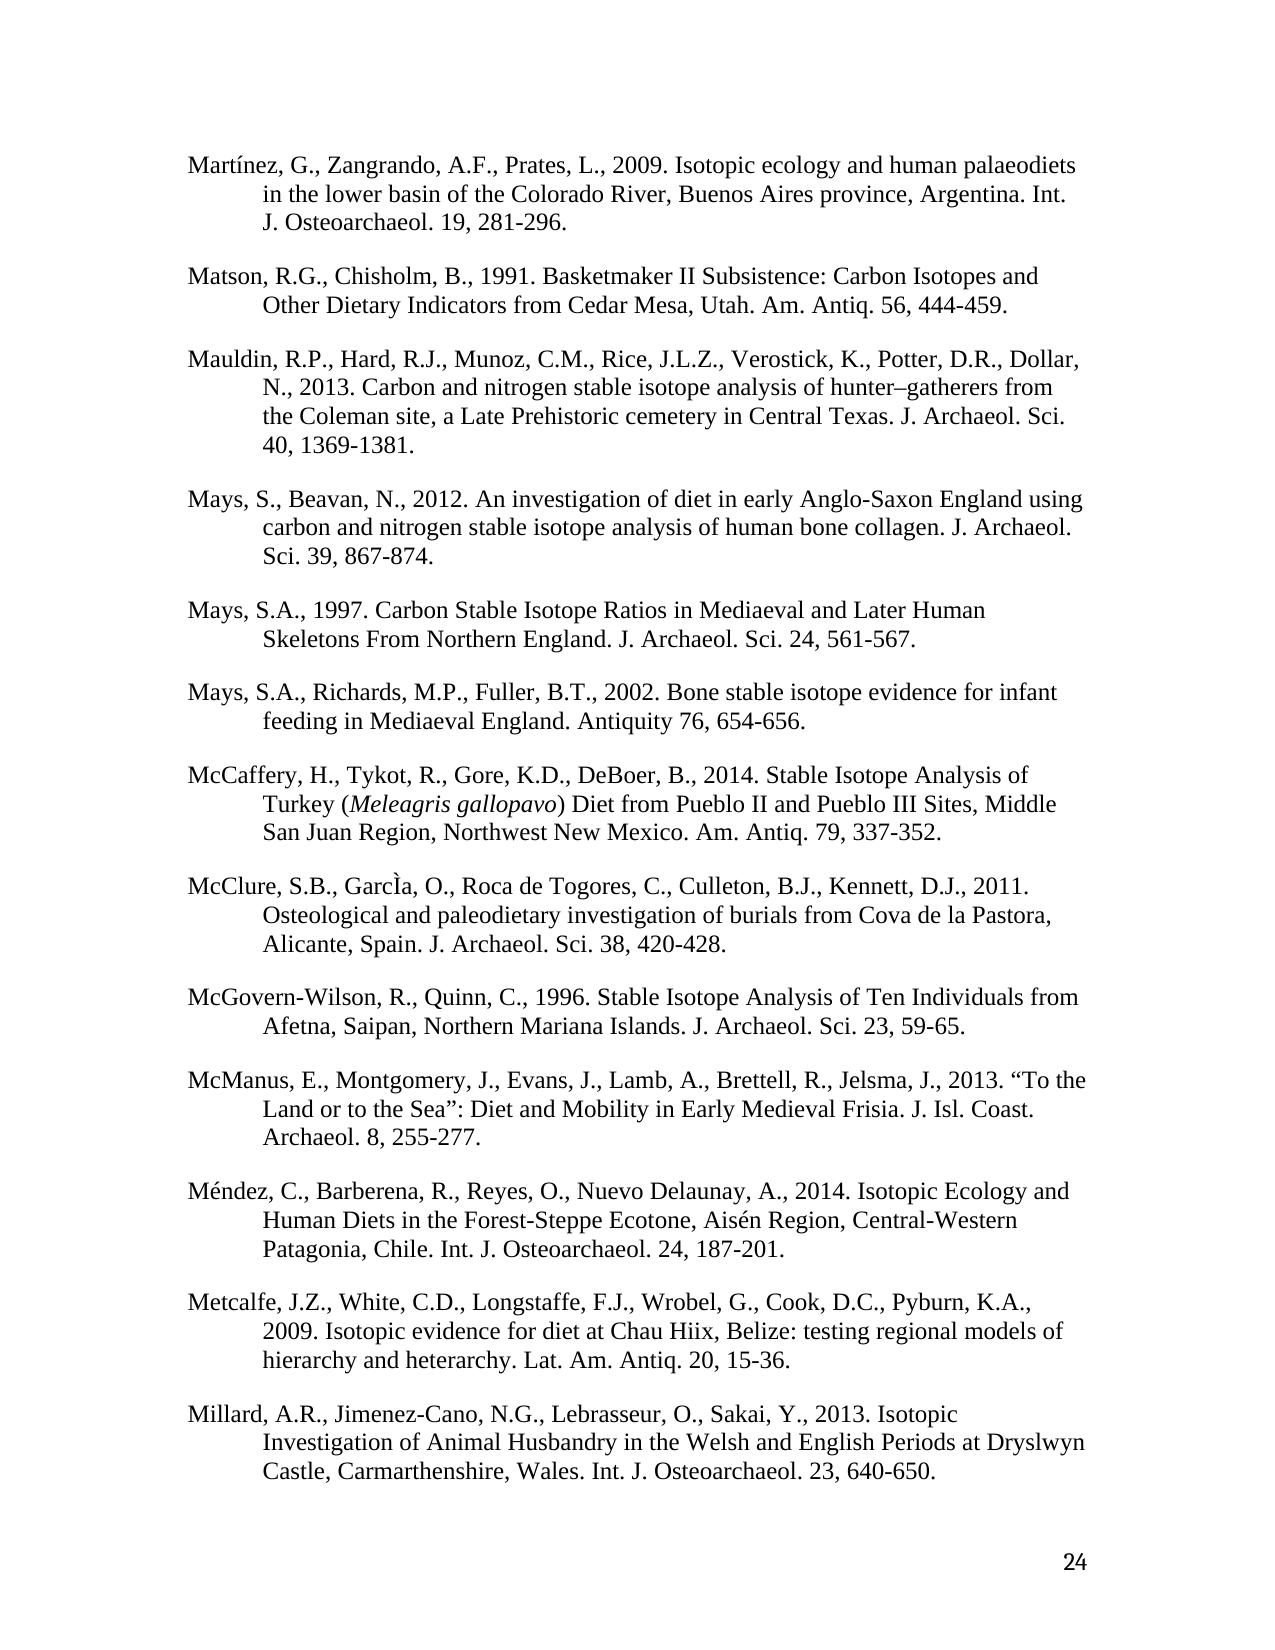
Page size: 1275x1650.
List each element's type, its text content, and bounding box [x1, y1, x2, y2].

text McManus, E., Montgomery, J., Evans, J., Lamb, A., Brettell, R., Jelsma, J., 2013. “To the Land or to the Sea”: Diet and Mobility in Early Medieval Frisia. J. Isl. Coast. Archaeol. 8, 255-277. [187, 1065, 1087, 1151]
text Matson, R.G., Chisholm, B., 1991. Basketmaker II Subsistence: Carbon Isotopes and Other Dietary Indicators from Cedar Mesa, Utah. Am. Antiq. 56, 444-459. [187, 261, 1087, 319]
text Méndez, C., Barberena, R., Reyes, O., Nuevo Delaunay, A., 2014. Isotopic Ecology and Human Diets in the Forest-Steppe Ecotone, Aisén Region, Central-Western Patagonia, Chile. Int. J. Osteoarchaeol. 24, 187-201. [187, 1176, 1087, 1262]
text Mauldin, R.P., Hard, R.J., Munoz, C.M., Rice, J.L.Z., Verostick, K., Potter, D.R., Dollar, N., 2013. Carbon and nitrogen stable isotope analysis of hunter–gatherers from the Coleman site, a Late Prehistoric cemetery in Central Texas. J. Archaeol. Sci. 40, 1369-1381. [187, 344, 1087, 459]
text McClure, S.B., GarcÌa, O., Roca de Togores, C., Culleton, B.J., Kennett, D.J., 2011. Osteological and paleodietary investigation of burials from Cova de la Pastora, Alicante, Spain. J. Archaeol. Sci. 38, 420-428. [187, 871, 1087, 957]
text Millard, A.R., Jimenez-Cano, N.G., Lebrasseur, O., Sakai, Y., 2013. Isotopic Investigation of Animal Husbandry in the Welsh and English Periods at Dryslwyn Castle, Carmarthenshire, Wales. Int. J. Osteoarchaeol. 23, 640-650. [187, 1399, 1087, 1485]
text Mays, S.A., Richards, M.P., Fuller, B.T., 2002. Bone stable isotope evidence for infant feeding in Mediaeval England. Antiquity 76, 654-656. [187, 677, 1087, 735]
text Mays, S.A., 1997. Carbon Stable Isotope Ratios in Mediaeval and Later Human Skeletons From Northern England. J. Archaeol. Sci. 24, 561-567. [187, 595, 1087, 652]
text Martínez, G., Zangrando, A.F., Prates, L., 2009. Isotopic ecology and human palaeodiets in the lower basin of the Colorado River, Buenos Aires province, Argentina. Int. J. Osteoarchaeol. 19, 281-296. [187, 150, 1087, 236]
text Mays, S., Beavan, N., 2012. An investigation of diet in early Anglo-Saxon England using carbon and nitrogen stable isotope analysis of human bone collagen. J. Archaeol. Sci. 39, 867-874. [187, 484, 1087, 570]
text McCaffery, H., Tykot, R., Gore, K.D., DeBoer, B., 2014. Stable Isotope Analysis of Turkey (Meleagris gallopavo) Diet from Pueblo II and Pueblo III Sites, Middle San Juan Region, Northwest New Mexico. Am. Antiq. 79, 337-352. [187, 760, 1087, 846]
text McGovern-Wilson, R., Quinn, C., 1996. Stable Isotope Analysis of Ten Individuals from Afetna, Saipan, Northern Mariana Islands. J. Archaeol. Sci. 23, 59-65. [187, 982, 1087, 1040]
text Metcalfe, J.Z., White, C.D., Longstaffe, F.J., Wrobel, G., Cook, D.C., Pyburn, K.A., 2009. Isotopic evidence for diet at Chau Hiix, Belize: testing regional models of hierarchy and heterarchy. Lat. Am. Antiq. 20, 15-36. [187, 1287, 1087, 1374]
